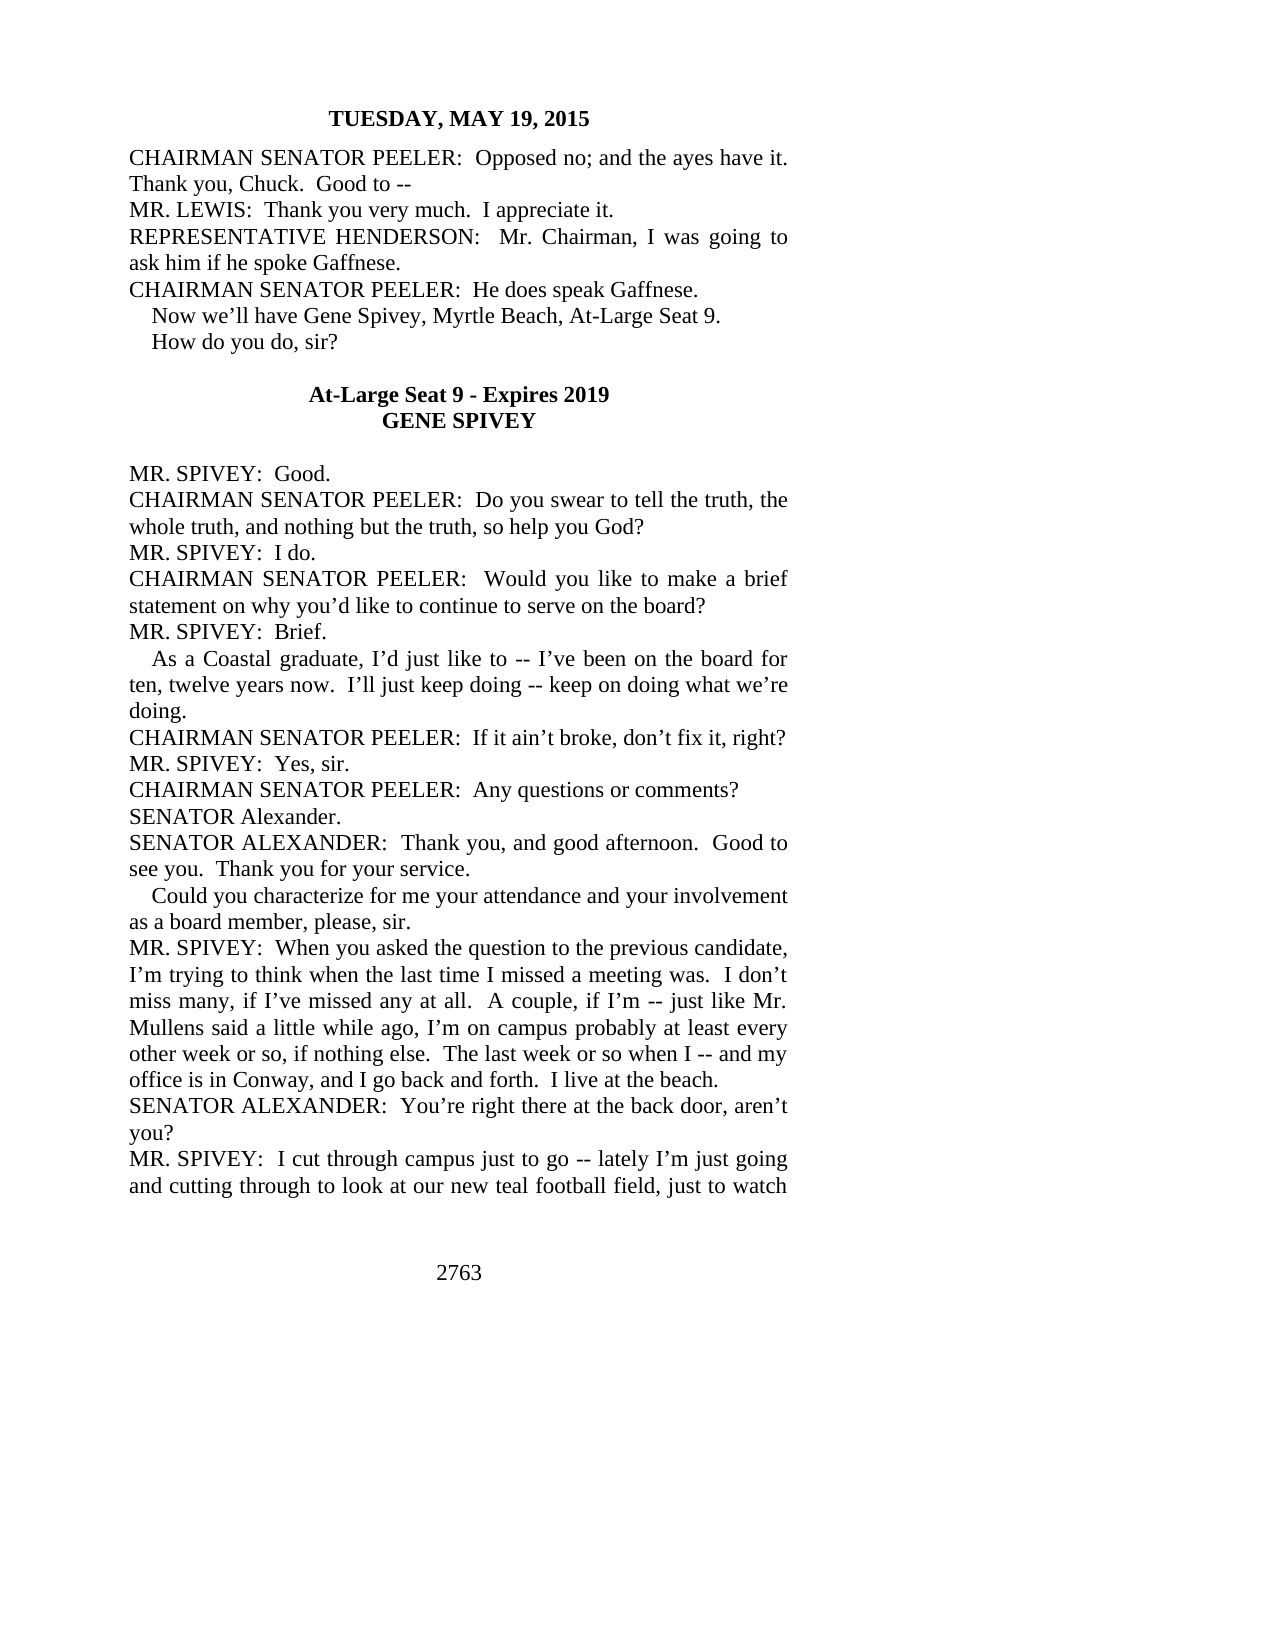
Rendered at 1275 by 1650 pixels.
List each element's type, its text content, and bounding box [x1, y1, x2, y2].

text CHAIRMAN SENATOR PEELER: Any questions or comments? [129, 776, 789, 803]
text MR. LEWIS: Thank you very much. I appreciate it. [129, 197, 789, 223]
text REPRESENTATIVE HENDERSON: Mr. Chairman, I was going to ask him if he spoke Gaffnese. [129, 223, 789, 276]
text MR. SPIVEY: When you asked the question to the previous candidate, I’m trying to think when the last time I missed a meeting was. I don’t miss many, if I’ve missed any at all. A couple, if I’m -- just like Mr. Mullens said a little while ago, I’m on campus probably at least every other week or so, if nothing else. The last week or so when I -- and my office is in Conway, and I go back and forth. I live at the beach. [129, 934, 789, 1093]
text SENATOR Alexander. [129, 803, 789, 829]
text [129, 1145, 789, 1198]
text MR. SPIVEY: Good. [129, 460, 789, 486]
text CHAIRMAN SENATOR PEELER: He does speak Gaffnese. [129, 276, 789, 302]
text MR. SPIVEY: I do. [129, 539, 789, 566]
text At-Large Seat 9 - Expires 2019 [129, 381, 789, 407]
text SENATOR ALEXANDER: You’re right there at the back door, aren’t you? [129, 1093, 789, 1145]
text MR. SPIVEY: Yes, sir. [129, 750, 789, 776]
text As a Coastal graduate, I’d just like to -- I’ve been on the board for ten, twelve years now. I’ll just keep doing -- keep on doing what we’re doing. [129, 644, 789, 724]
text CHAIRMAN SENATOR PEELER: Opposed no; and the ayes have it. Thank you, Chuck. Good to -- [129, 144, 789, 197]
text MR. SPIVEY: Brief. [129, 618, 789, 644]
text CHAIRMAN SENATOR PEELER: Do you swear to tell the truth, the whole truth, and nothing but the truth, so help you God? [129, 486, 789, 539]
text GENE SPIVEY [129, 407, 789, 434]
text CHAIRMAN SENATOR PEELER: If it ain’t broke, don’t fix it, right? [129, 724, 789, 750]
text How do you do, sir? [129, 328, 789, 355]
text Now we’ll have Gene Spivey, Myrtle Beach, At-Large Seat 9. [129, 302, 789, 328]
text SENATOR ALEXANDER: Thank you, and good afternoon. Good to see you. Thank you for your service. [129, 829, 789, 882]
text Could you characterize for me your attendance and your involvement as a board member, please, sir. [129, 882, 789, 934]
text CHAIRMAN SENATOR PEELER: Would you like to make a brief statement on why you’d like to continue to serve on the board? [129, 566, 789, 618]
